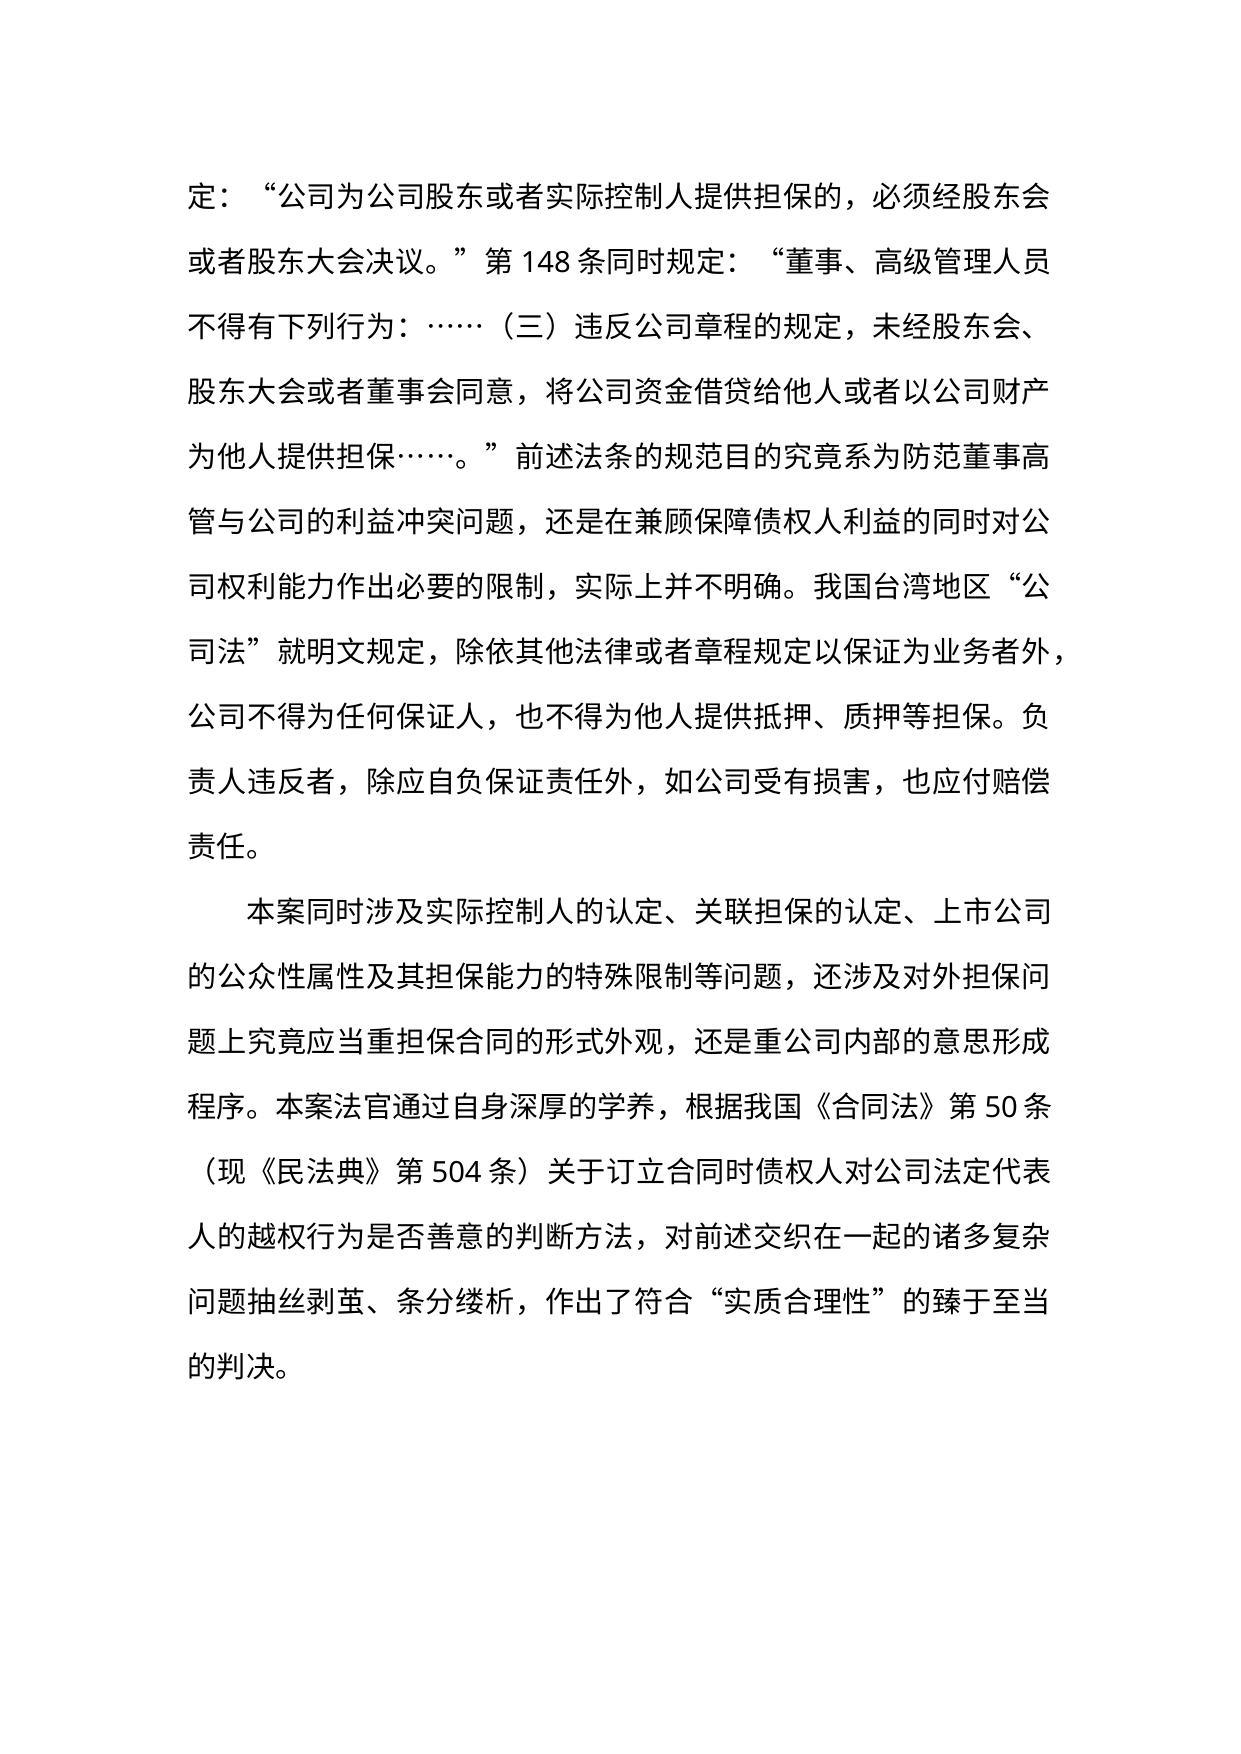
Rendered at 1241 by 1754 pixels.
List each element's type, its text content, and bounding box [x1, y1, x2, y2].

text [187, 162, 1053, 877]
text 本案同时涉及实际控制人的认定、关联担保的认定、上市公司的公众性属性及其担保能力的特殊限制等问题，还涉及对外担保问题上究竟应当重担保合同的形式外观，还是重公司内部的意思形成程序。本案法官通过自身深厚的学养，根据我国《合同法》第50条（现《民法典》第504条）关于订立合同时债权人对公司法定代表人的越权行为是否善意的判断方法，对前述交织在一起的诸多复杂问题抽丝剥茧、条分缕析，作出了符合“实质合理性”的臻于至当的判决。 [187, 877, 1053, 1397]
